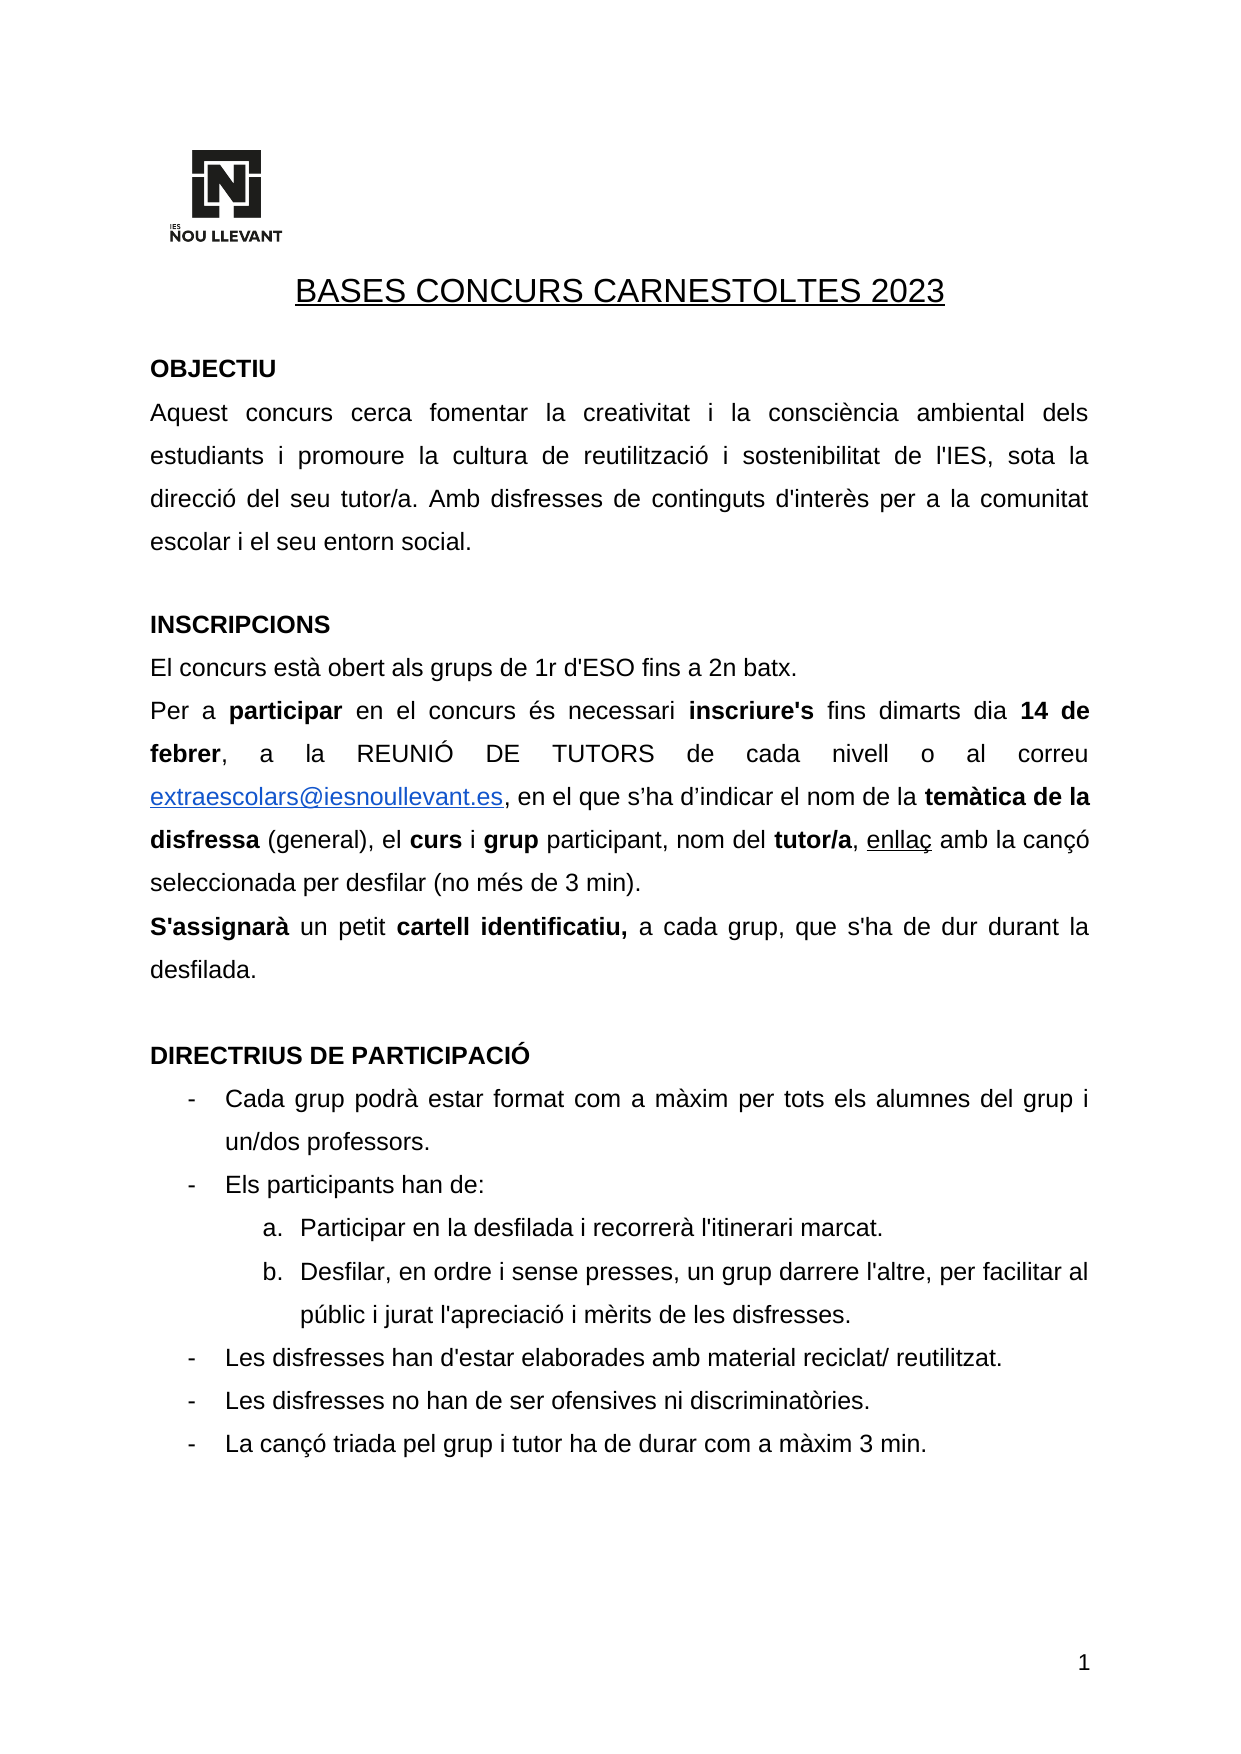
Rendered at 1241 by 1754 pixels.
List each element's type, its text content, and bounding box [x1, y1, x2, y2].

list Cada grup podrà estar format com a màxim per tots els alumnes del grup i un/dos professors. [187, 1084, 1090, 1156]
text BASES CONCURS CARNESTOLTES 2023 [150, 271, 1090, 309]
text INSCRIPCIONS [150, 609, 1090, 638]
list Les disfresses no han de ser ofensives ni discriminatòries. [187, 1386, 1090, 1414]
text OBJECTIU [150, 354, 1090, 383]
list Participar en la desfilada i recorrerà l'itinerari marcat. [262, 1213, 1090, 1242]
list Desfilar, en ordre i sense presses, un grup darrere l'altre, per facilitar al públic i jurat l'apreciació i mèrits de les disfresses. [262, 1256, 1090, 1328]
picture [170, 150, 283, 242]
text S'assignarà un petit cartell identificatiu, a cada grup, que s'ha de dur durant la desfilada. [150, 911, 1090, 983]
text Aquest concurs cerca fomentar la creativitat i la consciència ambiental dels estudiants i promoure la cultura de reutilització i sostenibilitat de l'IES, sota la direcció del seu tutor/a. Amb disfresses de continguts d'interès per a la comunitat escolar i el seu entorn social. [150, 398, 1090, 556]
text Per a participar en el concurs és necessari inscriure's fins dimarts dia 14 de febrer, a la REUNIÓ DE TUTORS de cada nivell o al correu extraescolars@iesnoullevant.es, en el que s’ha d’indicar el nom de la temàtica de la disfressa (general), el curs i grup participant, nom del tutor/a, enllaç amb la cançó seleccionada per desfilar (no més de 3 min). [150, 696, 1090, 897]
list Les disfresses han d'estar elaborades amb material reciclat/ reutilitzat. [187, 1343, 1090, 1371]
text El concurs està obert als grups de 1r d'ESO fins a 2n batx. [150, 653, 1090, 681]
list Els participants han de: [187, 1170, 1090, 1199]
list La cançó triada pel grup i tutor ha de durar com a màxim 3 min. [187, 1429, 1090, 1458]
text DIRECTRIUS DE PARTICIPACIÓ [150, 1041, 1090, 1069]
